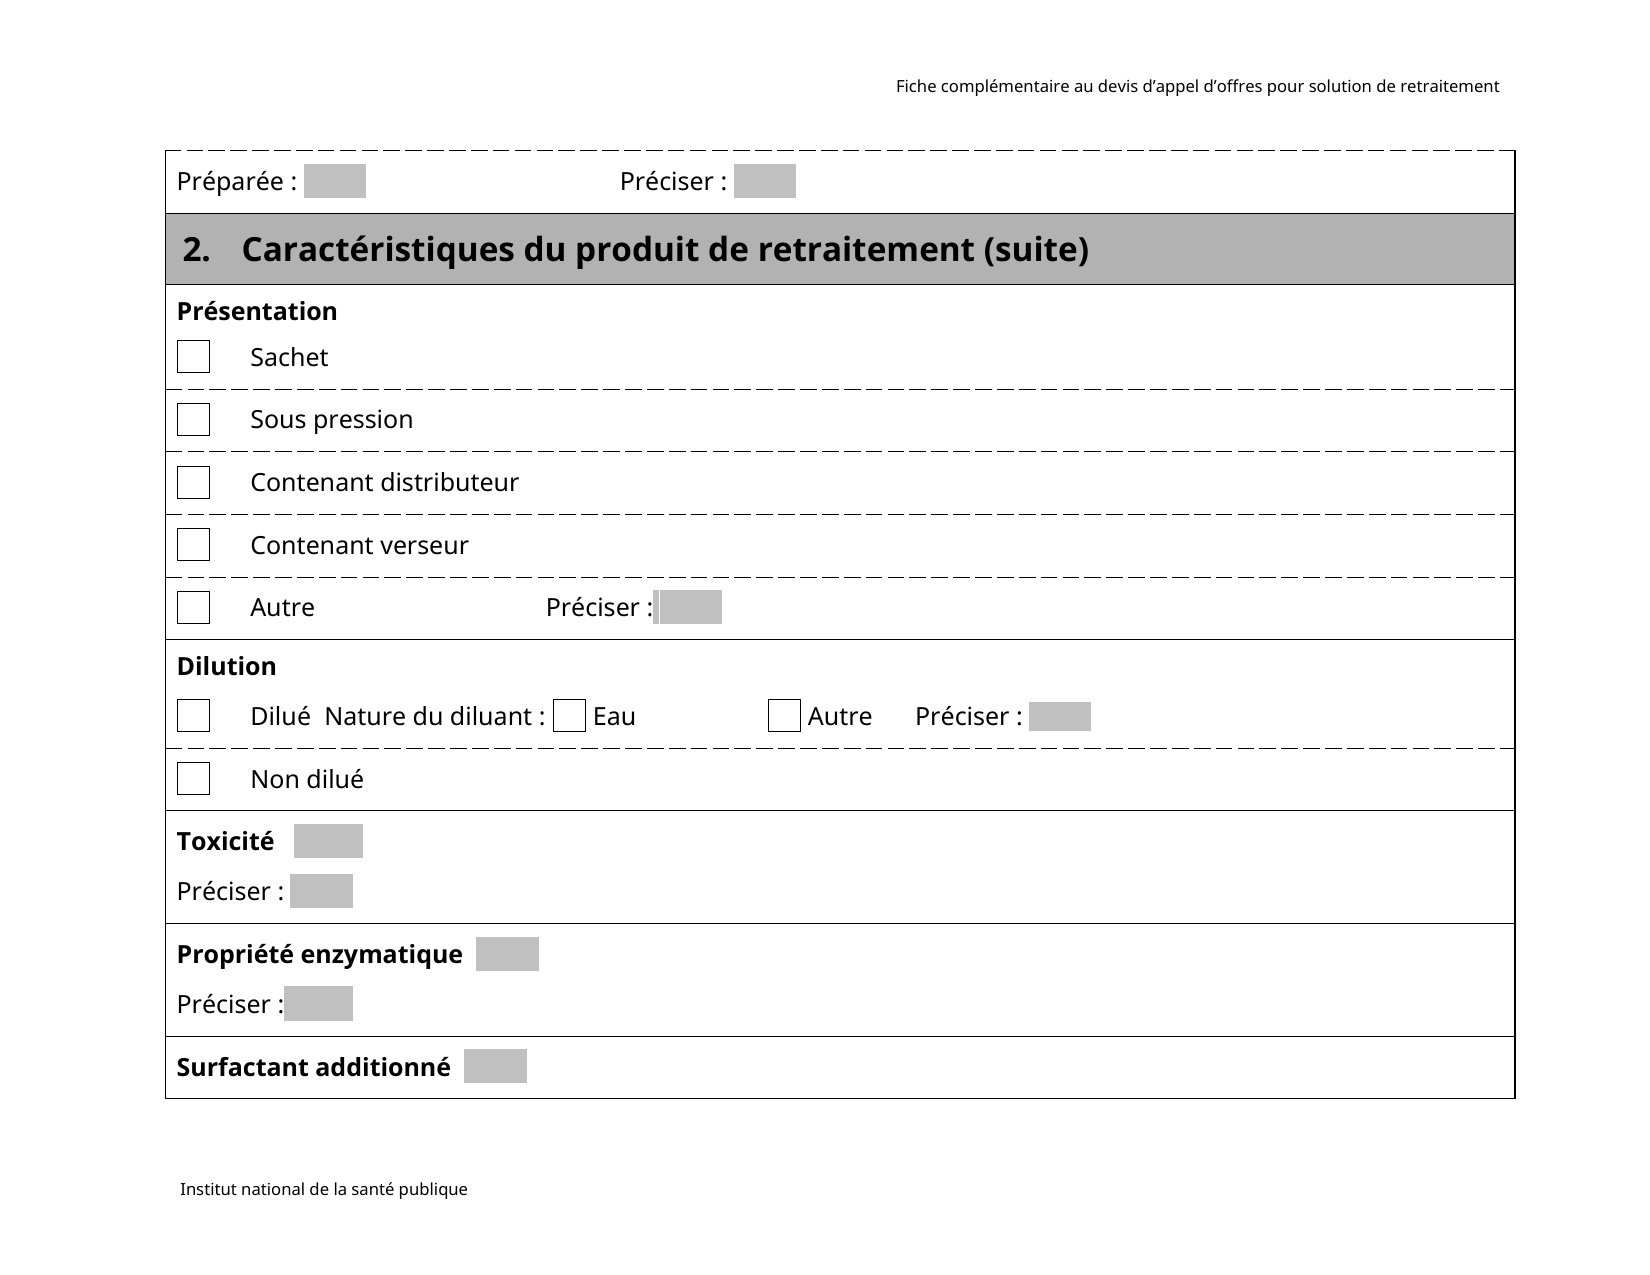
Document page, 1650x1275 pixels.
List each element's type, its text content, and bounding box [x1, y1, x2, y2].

table_cell 2. Caractéristiques du produit de retraitement (suite) [166, 214, 1514, 284]
table_cell Non dilué [166, 748, 1514, 810]
table_cell Dilution Dilué Nature du diluant : Eau Autre Préciser : [166, 640, 1514, 748]
table_cell Sous pression [166, 389, 1514, 451]
table_cell Autre Préciser : [166, 577, 1514, 639]
table_cell Propriété enzymatique Préciser : [166, 924, 1514, 1036]
table_cell Surfactant additionné Préciser : [166, 1037, 1514, 1098]
table_cell Contenant verseur [166, 514, 1514, 577]
table_cell Toxicité Préciser : [166, 811, 1514, 923]
table_cell Présentation Sachet [166, 285, 1514, 388]
table_cell Contenant distributeur [166, 451, 1514, 514]
table_cell Préparée : Préciser : [166, 150, 1514, 213]
